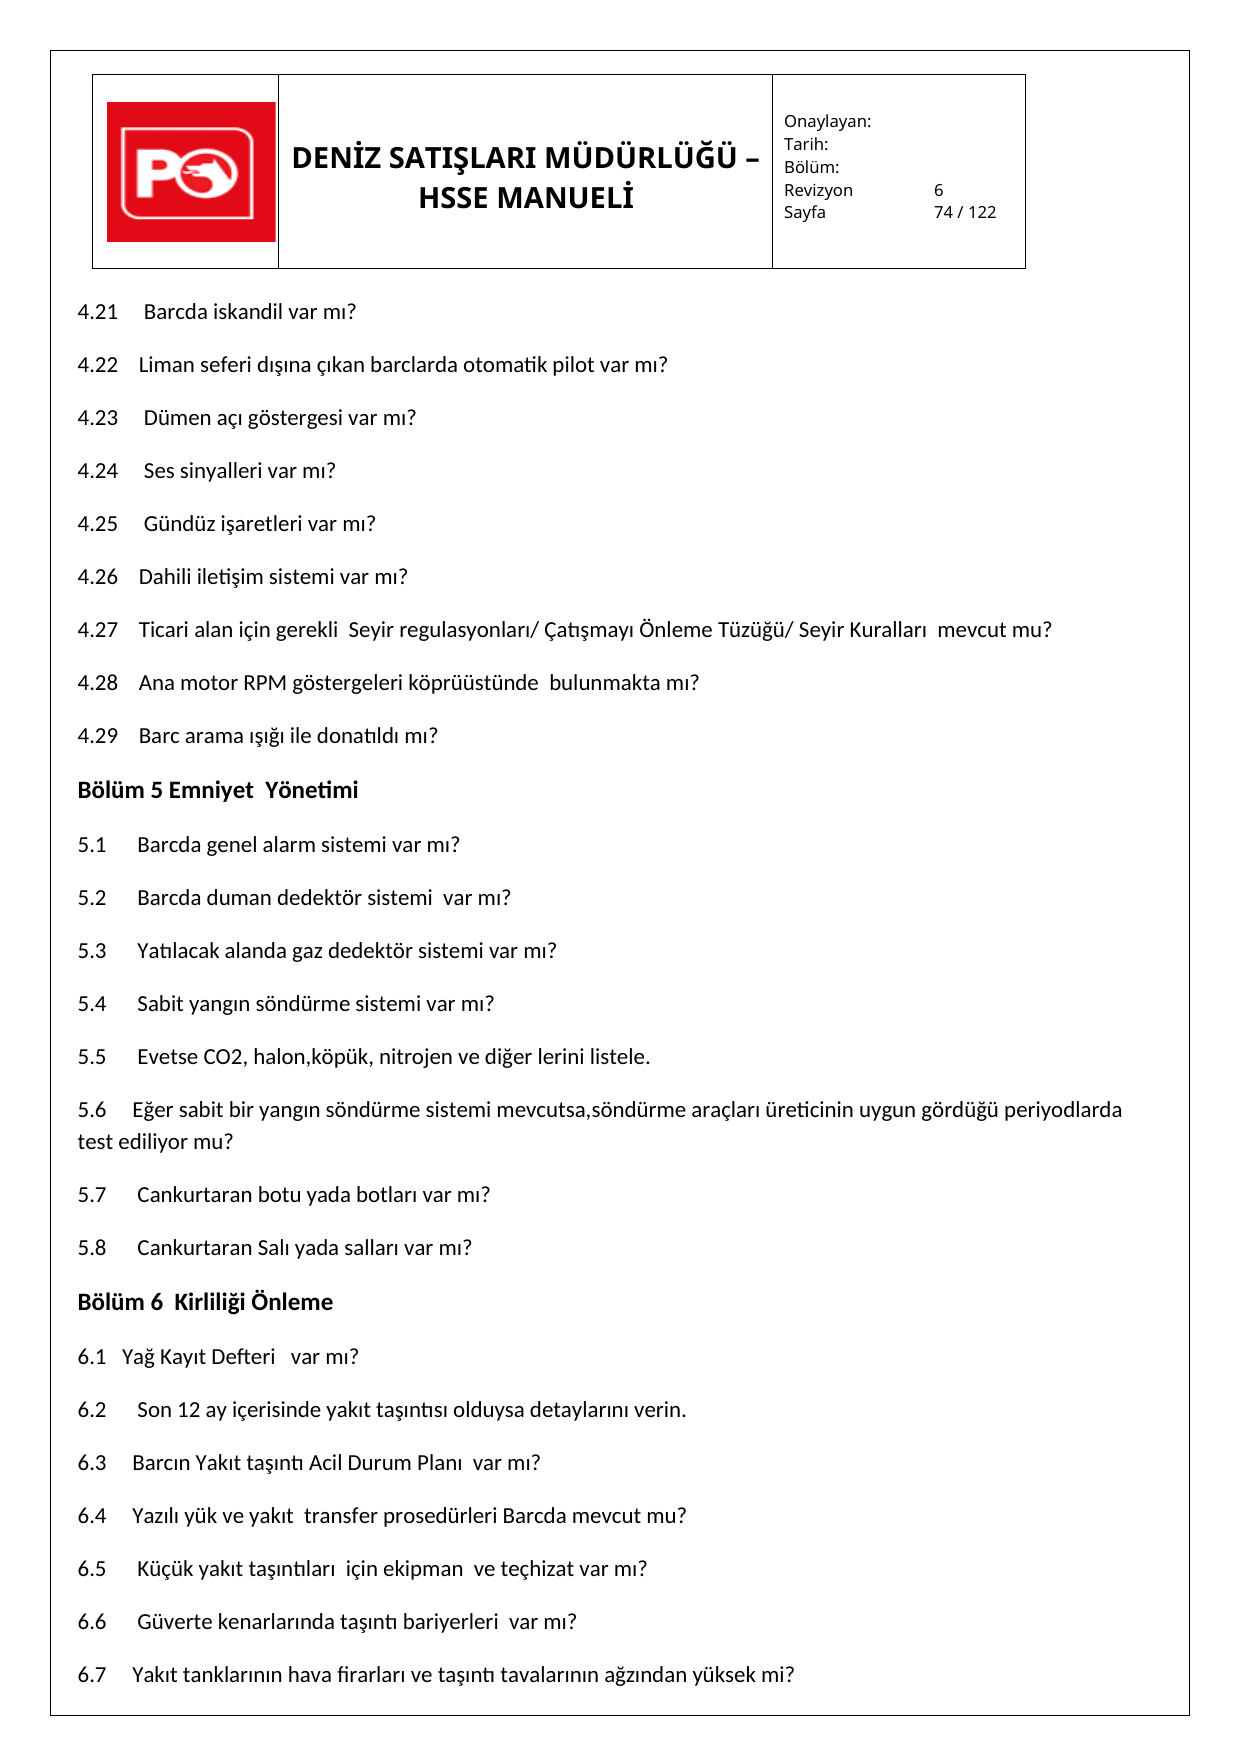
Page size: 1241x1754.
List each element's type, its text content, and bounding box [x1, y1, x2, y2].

text 4.24 Ses sinyalleri var mı? [77, 456, 1126, 484]
text 6.7 Yakıt tanklarının hava firarları ve taşıntı tavalarının ağzından yüksek mi? [77, 1660, 1126, 1688]
text 4.25 Gündüz işaretleri var mı? [77, 509, 1126, 537]
text 6.3 Barcın Yakıt taşıntı Acil Durum Planı var mı? [77, 1448, 1126, 1476]
text 4.21 Barcda iskandil var mı? [77, 297, 1126, 325]
text 4.23 Dümen açı göstergesi var mı? [77, 403, 1126, 431]
text 6.1 Yağ Kayıt Defteri var mı? [77, 1342, 1126, 1370]
text Bölüm 5 Emniyet Yönetimi [77, 774, 1126, 805]
text 5.8 Cankurtaran Salı yada salları var mı? [77, 1233, 1126, 1261]
text 4.27 Ticari alan için gerekli Seyir regulasyonları/ Çatışmayı Önleme Tüzüğü/ Seyir Kuralları mevcut mu? [77, 615, 1126, 643]
text 6.4 Yazılı yük ve yakıt transfer prosedürleri Barcda mevcut mu? [77, 1501, 1126, 1529]
picture [107, 102, 276, 242]
text Bölüm 6 Kirliliği Önleme [77, 1286, 1126, 1317]
text 4.22 Liman seferi dışına çıkan barclarda otomatik pilot var mı? [77, 350, 1126, 378]
text 5.5 Evetse CO2, halon,köpük, nitrojen ve diğer lerini listele. [77, 1042, 1126, 1070]
text 6.2 Son 12 ay içerisinde yakıt taşıntısı olduysa detaylarını verin. [77, 1395, 1126, 1423]
text 5.6 Eğer sabit bir yangın söndürme sistemi mevcutsa,söndürme araçları üreticinin uygun gördüğü periyodlarda test ediliyor mu? [77, 1095, 1126, 1155]
text 6.5 Küçük yakıt taşıntıları için ekipman ve teçhizat var mı? [77, 1554, 1126, 1582]
text 5.4 Sabit yangın söndürme sistemi var mı? [77, 989, 1126, 1017]
text 5.3 Yatılacak alanda gaz dedektör sistemi var mı? [77, 936, 1126, 964]
text 4.29 Barc arama ışığı ile donatıldı mı? [77, 721, 1126, 749]
text 5.7 Cankurtaran botu yada botları var mı? [77, 1180, 1126, 1208]
text 4.28 Ana motor RPM göstergeleri köprüüstünde bulunmakta mı? [77, 668, 1126, 696]
text 5.1 Barcda genel alarm sistemi var mı? [77, 830, 1126, 858]
text 4.26 Dahili iletişim sistemi var mı? [77, 562, 1126, 590]
text 5.2 Barcda duman dedektör sistemi var mı? [77, 883, 1126, 911]
text 6.6 Güverte kenarlarında taşıntı bariyerleri var mı? [77, 1607, 1126, 1635]
